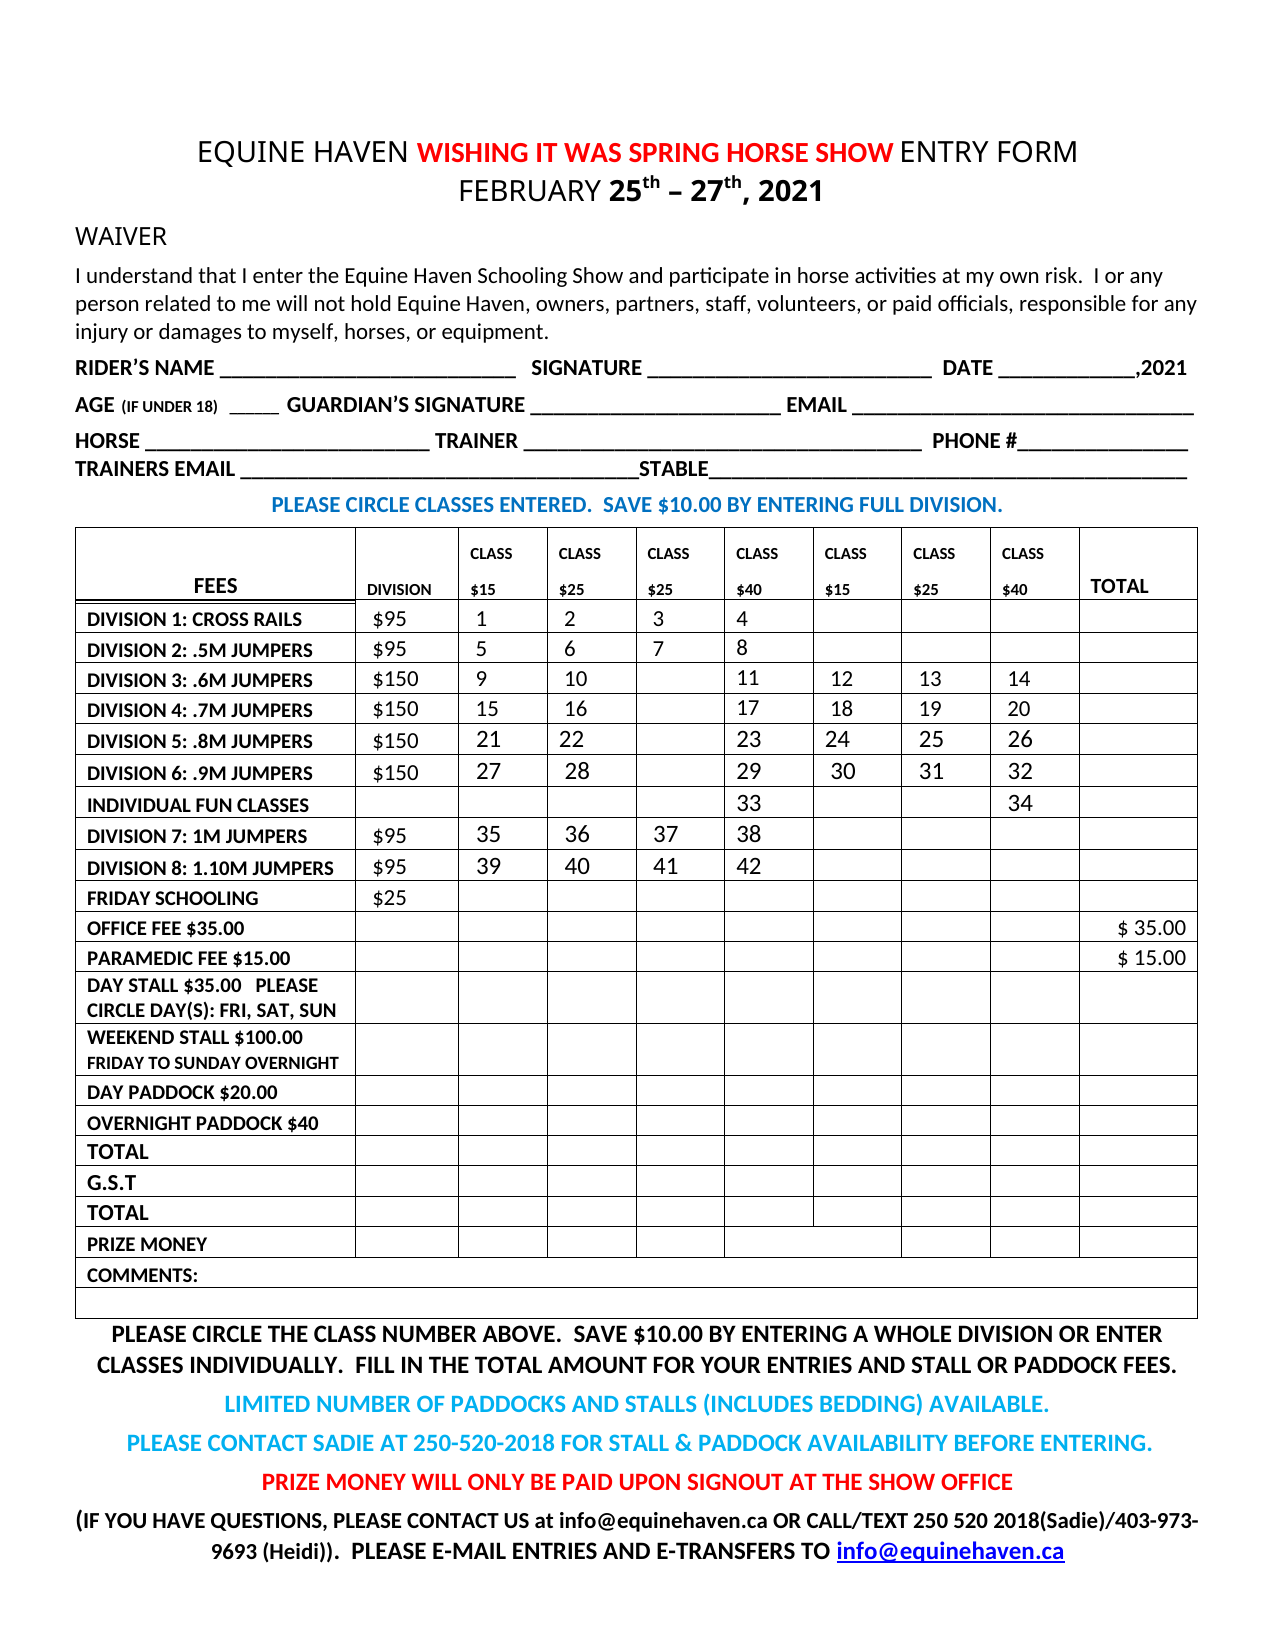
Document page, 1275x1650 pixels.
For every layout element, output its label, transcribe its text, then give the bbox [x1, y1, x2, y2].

table_cell [902, 1166, 990, 1196]
table_cell 30 [814, 755, 901, 786]
table_cell [725, 1024, 813, 1075]
table_cell [548, 1197, 636, 1226]
table_cell [548, 972, 636, 1023]
table_cell [548, 1136, 636, 1165]
table_cell [725, 1166, 813, 1196]
table_cell [637, 1197, 724, 1226]
table_cell INDIVIDUAL FUN CLASSES [76, 787, 355, 817]
table_cell [902, 881, 990, 911]
table_cell 16 [548, 694, 636, 723]
table_cell 41 [637, 850, 724, 880]
table_cell [637, 912, 724, 941]
table_cell [1080, 600, 1197, 632]
text (IF YOU HAVE QUESTIONS, PLEASE CONTACT US at info@equinehaven.ca OR CALL/TEXT 250 520 2018(Sadie)/403-973-9693 (Heidi)). PLEASE E-MAIL ENTRIES AND E-TRANSFERS TO info@equinehaven.ca [75, 1504, 1200, 1566]
table_cell 13 [902, 663, 990, 692]
table_cell [637, 881, 724, 911]
table_cell 31 [902, 755, 990, 786]
table_cell 36 [548, 818, 636, 849]
table_cell [1080, 1024, 1197, 1075]
table_cell [814, 942, 901, 971]
table_cell 24 [814, 724, 901, 754]
table_cell [459, 881, 547, 911]
table_cell [991, 942, 1079, 971]
table_cell 38 [725, 818, 813, 849]
table_cell [725, 1288, 813, 1317]
table_cell $150 [356, 724, 458, 754]
table_cell [459, 1197, 547, 1226]
table_cell 2 [548, 600, 636, 632]
table_cell [356, 1076, 458, 1105]
table_cell [636, 1258, 725, 1287]
table_cell [637, 724, 724, 754]
table_cell [548, 1258, 636, 1287]
table_cell [356, 787, 458, 817]
table_header CLASS $25 [637, 528, 724, 599]
table_cell [814, 1166, 901, 1196]
table_cell 35 [459, 818, 547, 849]
table_cell 7 [637, 633, 724, 662]
table_cell [459, 942, 547, 971]
table_cell [725, 1106, 813, 1135]
table_cell 29 [725, 755, 813, 786]
table_header CLASS $25 [548, 528, 636, 599]
table_cell [637, 663, 724, 692]
table_cell DIVISION 7: 1M JUMPERS [76, 818, 355, 849]
table_cell 6 [548, 633, 636, 662]
table_cell [1080, 850, 1197, 880]
table_cell [1080, 1136, 1197, 1165]
table_cell 23 [725, 724, 813, 754]
table_cell DIVISION 5: .8M JUMPERS [76, 724, 355, 754]
table_cell [991, 1106, 1079, 1135]
table_cell 14 [991, 663, 1079, 692]
table_cell [814, 633, 901, 662]
table_cell [902, 912, 990, 941]
table_cell [548, 1227, 636, 1257]
table_cell $150 [356, 694, 458, 723]
table_cell 15 [459, 694, 547, 723]
table_cell [725, 1136, 813, 1165]
table_cell [991, 1288, 1079, 1317]
table_cell [356, 1166, 458, 1196]
table_cell [991, 1166, 1079, 1196]
table_header CLASS $25 [902, 528, 990, 599]
table_cell [725, 942, 813, 971]
table_header DIVISION [356, 528, 458, 599]
table_cell [636, 1288, 725, 1317]
table_cell [814, 787, 901, 817]
table_cell [1079, 1258, 1197, 1287]
table_cell WEEKEND STALL $100.00 FRIDAY TO SUNDAY OVERNIGHT [76, 1024, 355, 1075]
table_cell [814, 972, 901, 1023]
table_cell [459, 1288, 547, 1317]
table_cell [637, 1076, 724, 1105]
table_cell [1080, 1166, 1197, 1196]
table_cell [548, 881, 636, 911]
table_cell 5 [459, 633, 547, 662]
table_cell 11 [725, 663, 813, 692]
table_cell DIVISION 1: CROSS RAILS [76, 604, 355, 632]
table_cell [356, 1197, 458, 1226]
table_cell DAY PADDOCK $20.00 [76, 1076, 355, 1105]
table_cell [991, 1258, 1079, 1287]
table_cell [1080, 724, 1197, 754]
text FEBRUARY 25th – 27th, 2021 [75, 171, 1200, 210]
table_cell 4 [725, 600, 813, 632]
table_cell [637, 1106, 724, 1135]
table_cell $95 [356, 850, 458, 880]
table_cell $150 [356, 755, 458, 786]
table_cell [991, 1024, 1079, 1075]
text RIDER’S NAME __________________________ SIGNATURE _________________________ DATE ____________,2021 [75, 353, 1200, 382]
table_cell DIVISION 4: .7M JUMPERS [76, 694, 355, 723]
table_cell [991, 972, 1079, 1023]
table_cell [637, 1136, 724, 1165]
table_cell [459, 1166, 547, 1196]
table_cell [459, 1106, 547, 1135]
table_cell OVERNIGHT PADDOCK $40 [76, 1106, 355, 1135]
table_cell [356, 942, 458, 971]
table_cell 17 [725, 694, 813, 723]
table_cell [356, 1258, 459, 1287]
table_cell 3 [637, 600, 724, 632]
table_cell [814, 600, 901, 632]
table_cell 9 [459, 663, 547, 692]
table_cell [356, 1106, 458, 1135]
table_cell [459, 1258, 547, 1287]
table_cell [725, 1197, 813, 1226]
table_cell [991, 881, 1079, 911]
table_cell [725, 881, 813, 911]
table_cell [814, 881, 901, 911]
table_cell [813, 1288, 902, 1317]
table_cell [991, 912, 1079, 941]
table_cell DAY STALL $35.00 PLEASE CIRCLE DAY(S): FRI, SAT, SUN [76, 972, 355, 1023]
table_cell [902, 818, 990, 849]
table_cell [725, 1227, 813, 1257]
table_cell [356, 972, 458, 1023]
table_cell [991, 1076, 1079, 1105]
table_cell [459, 1076, 547, 1105]
table_cell [814, 1136, 901, 1165]
table_cell $95 [356, 633, 458, 662]
table_cell [356, 912, 458, 941]
table_cell 40 [548, 850, 636, 880]
text HORSE _________________________ TRAINER ___________________________________ PHONE #_______________ TRAINERS EMAIL ___________________________________STABLE__________________________________________ [75, 426, 1200, 482]
table_cell PARAMEDIC FEE $15.00 [76, 942, 355, 971]
table_cell [1080, 787, 1197, 817]
table_cell [459, 1136, 547, 1165]
table_cell [548, 912, 636, 941]
table_cell DIVISION 2: .5M JUMPERS [76, 633, 355, 662]
table_cell [548, 1024, 636, 1075]
table_cell [1080, 972, 1197, 1023]
table_cell $ 35.00 [1080, 912, 1197, 941]
table_cell $150 [356, 663, 458, 692]
table_cell [813, 1227, 901, 1257]
table_header FEES [76, 528, 355, 599]
table_cell [902, 787, 990, 817]
table_cell [637, 694, 724, 723]
table_cell 1 [459, 600, 547, 632]
table_cell [725, 912, 813, 941]
table_cell [902, 1024, 990, 1075]
text PRIZE MONEY WILL ONLY BE PAID UPON SIGNOUT AT THE SHOW OFFICE [75, 1466, 1200, 1496]
table_cell [1080, 633, 1197, 662]
text LIMITED NUMBER OF PADDOCKS AND STALLS (INCLUDES BEDDING) AVAILABLE. [75, 1388, 1200, 1418]
table_cell [459, 787, 547, 817]
table_cell [991, 633, 1079, 662]
table_cell [1080, 694, 1197, 723]
table_cell [814, 1076, 901, 1105]
text PLEASE CONTACT SADIE AT 250-520-2018 FOR STALL & PADDOCK AVAILABILITY BEFORE ENTERING. [75, 1427, 1200, 1457]
table_cell [548, 787, 636, 817]
table_cell [459, 912, 547, 941]
table_cell [814, 818, 901, 849]
table_cell [637, 972, 724, 1023]
table_cell TOTAL [76, 1136, 355, 1165]
table_cell [1080, 755, 1197, 786]
table_cell [1080, 1076, 1197, 1105]
table_cell [814, 1197, 901, 1226]
table_cell 10 [548, 663, 636, 692]
table_cell [637, 755, 724, 786]
table_cell COMMENTS: [76, 1258, 356, 1287]
table_cell [902, 850, 990, 880]
table_cell [76, 1288, 356, 1317]
table_cell [902, 1258, 991, 1287]
table_cell [725, 1076, 813, 1105]
table_cell 39 [459, 850, 547, 880]
table_cell [1080, 663, 1197, 692]
table_cell [814, 850, 901, 880]
table_cell [725, 1258, 813, 1287]
table_cell [1079, 1288, 1197, 1317]
table_cell [1080, 1197, 1197, 1226]
table_cell [356, 1288, 459, 1317]
text WAIVER [75, 219, 1200, 253]
table_cell 27 [459, 755, 547, 786]
table_cell 22 [548, 724, 636, 754]
table_cell 42 [725, 850, 813, 880]
table_cell 19 [902, 694, 990, 723]
text PLEASE CIRCLE CLASSES ENTERED. SAVE $10.00 BY ENTERING FULL DIVISION. [75, 491, 1200, 519]
table_cell 33 [725, 787, 813, 817]
table_cell [356, 1136, 458, 1165]
table_cell [991, 1136, 1079, 1165]
table_cell [991, 850, 1079, 880]
table_cell 37 [637, 818, 724, 849]
table_cell [902, 1136, 990, 1165]
table_cell [1080, 1227, 1197, 1257]
table_cell [637, 942, 724, 971]
table_cell $25 [356, 881, 458, 911]
table_cell [1080, 881, 1197, 911]
table_cell 18 [814, 694, 901, 723]
table_cell OFFICE FEE $35.00 [76, 912, 355, 941]
table_cell 32 [991, 755, 1079, 786]
table_header CLASS $40 [991, 528, 1079, 599]
table_cell [459, 972, 547, 1023]
table_cell G.S.T [76, 1166, 355, 1196]
table_cell [548, 1076, 636, 1105]
table_cell 20 [991, 694, 1079, 723]
table_cell [1080, 818, 1197, 849]
table_cell [902, 633, 990, 662]
text I understand that I enter the Equine Haven Schooling Show and participate in horse activities at my own risk. I or any person related to me will not hold Equine Haven, owners, partners, staff, volunteers, or paid officials, responsible for any injury or damages to myself, horses, or equipment. [75, 261, 1200, 345]
table_cell [548, 942, 636, 971]
table_cell [637, 1024, 724, 1075]
table_cell [991, 1197, 1079, 1226]
table_cell [902, 1076, 990, 1105]
table_cell [459, 1227, 547, 1257]
table_cell [637, 787, 724, 817]
table_cell 25 [902, 724, 990, 754]
table_cell [637, 1227, 724, 1257]
table_cell [991, 600, 1079, 632]
table_cell [814, 1106, 901, 1135]
table_cell $95 [356, 600, 458, 632]
table_cell [813, 1258, 902, 1287]
table_cell 12 [814, 663, 901, 692]
table_cell 21 [459, 724, 547, 754]
table_header CLASS $15 [814, 528, 901, 599]
text AGE (IF UNDER 18) ______ GUARDIAN’S SIGNATURE ______________________ EMAIL ______________________________ [75, 390, 1200, 418]
table_header CLASS $15 [459, 528, 547, 599]
table_cell [1080, 1106, 1197, 1135]
table_cell TOTAL [76, 1197, 355, 1226]
table_cell PRIZE MONEY [76, 1227, 355, 1257]
table_cell DIVISION 6: .9M JUMPERS [76, 755, 355, 786]
table_cell DIVISION 3: .6M JUMPERS [76, 663, 355, 692]
table_cell DIVISION 8: 1.10M JUMPERS [76, 850, 355, 880]
table_cell [902, 1227, 990, 1257]
table_cell [902, 600, 990, 632]
table_header TOTAL [1080, 528, 1197, 599]
table_cell $ 15.00 [1080, 942, 1197, 971]
table_cell [814, 1024, 901, 1075]
table_cell $95 [356, 818, 458, 849]
text EQUINE HAVEN WISHING IT WAS SPRING HORSE SHOW ENTRY FORM [75, 131, 1200, 171]
table_header CLASS $40 [725, 528, 813, 599]
text PLEASE CIRCLE THE CLASS NUMBER ABOVE. SAVE $10.00 BY ENTERING A WHOLE DIVISION OR ENTER CLASSES INDIVIDUALLY. FILL IN THE TOTAL AMOUNT FOR YOUR ENTRIES AND STALL OR PADDOCK FEES. [75, 1318, 1200, 1379]
table_cell 26 [991, 724, 1079, 754]
table_cell [902, 972, 990, 1023]
table_cell [991, 818, 1079, 849]
table_cell 34 [991, 787, 1079, 817]
table_cell [902, 942, 990, 971]
table_cell [637, 1166, 724, 1196]
table_cell [902, 1106, 990, 1135]
table_cell [548, 1288, 636, 1317]
table_cell [814, 912, 901, 941]
table_cell [725, 972, 813, 1023]
table_cell [356, 1227, 458, 1257]
table_cell [356, 1024, 458, 1075]
table_cell 28 [548, 755, 636, 786]
table_cell [548, 1106, 636, 1135]
table_cell [991, 1227, 1079, 1257]
table_cell [902, 1197, 990, 1226]
table_cell [548, 1166, 636, 1196]
table_cell [459, 1024, 547, 1075]
table_cell FRIDAY SCHOOLING [76, 881, 355, 911]
table_cell [902, 1288, 991, 1317]
table_cell 8 [725, 633, 813, 662]
